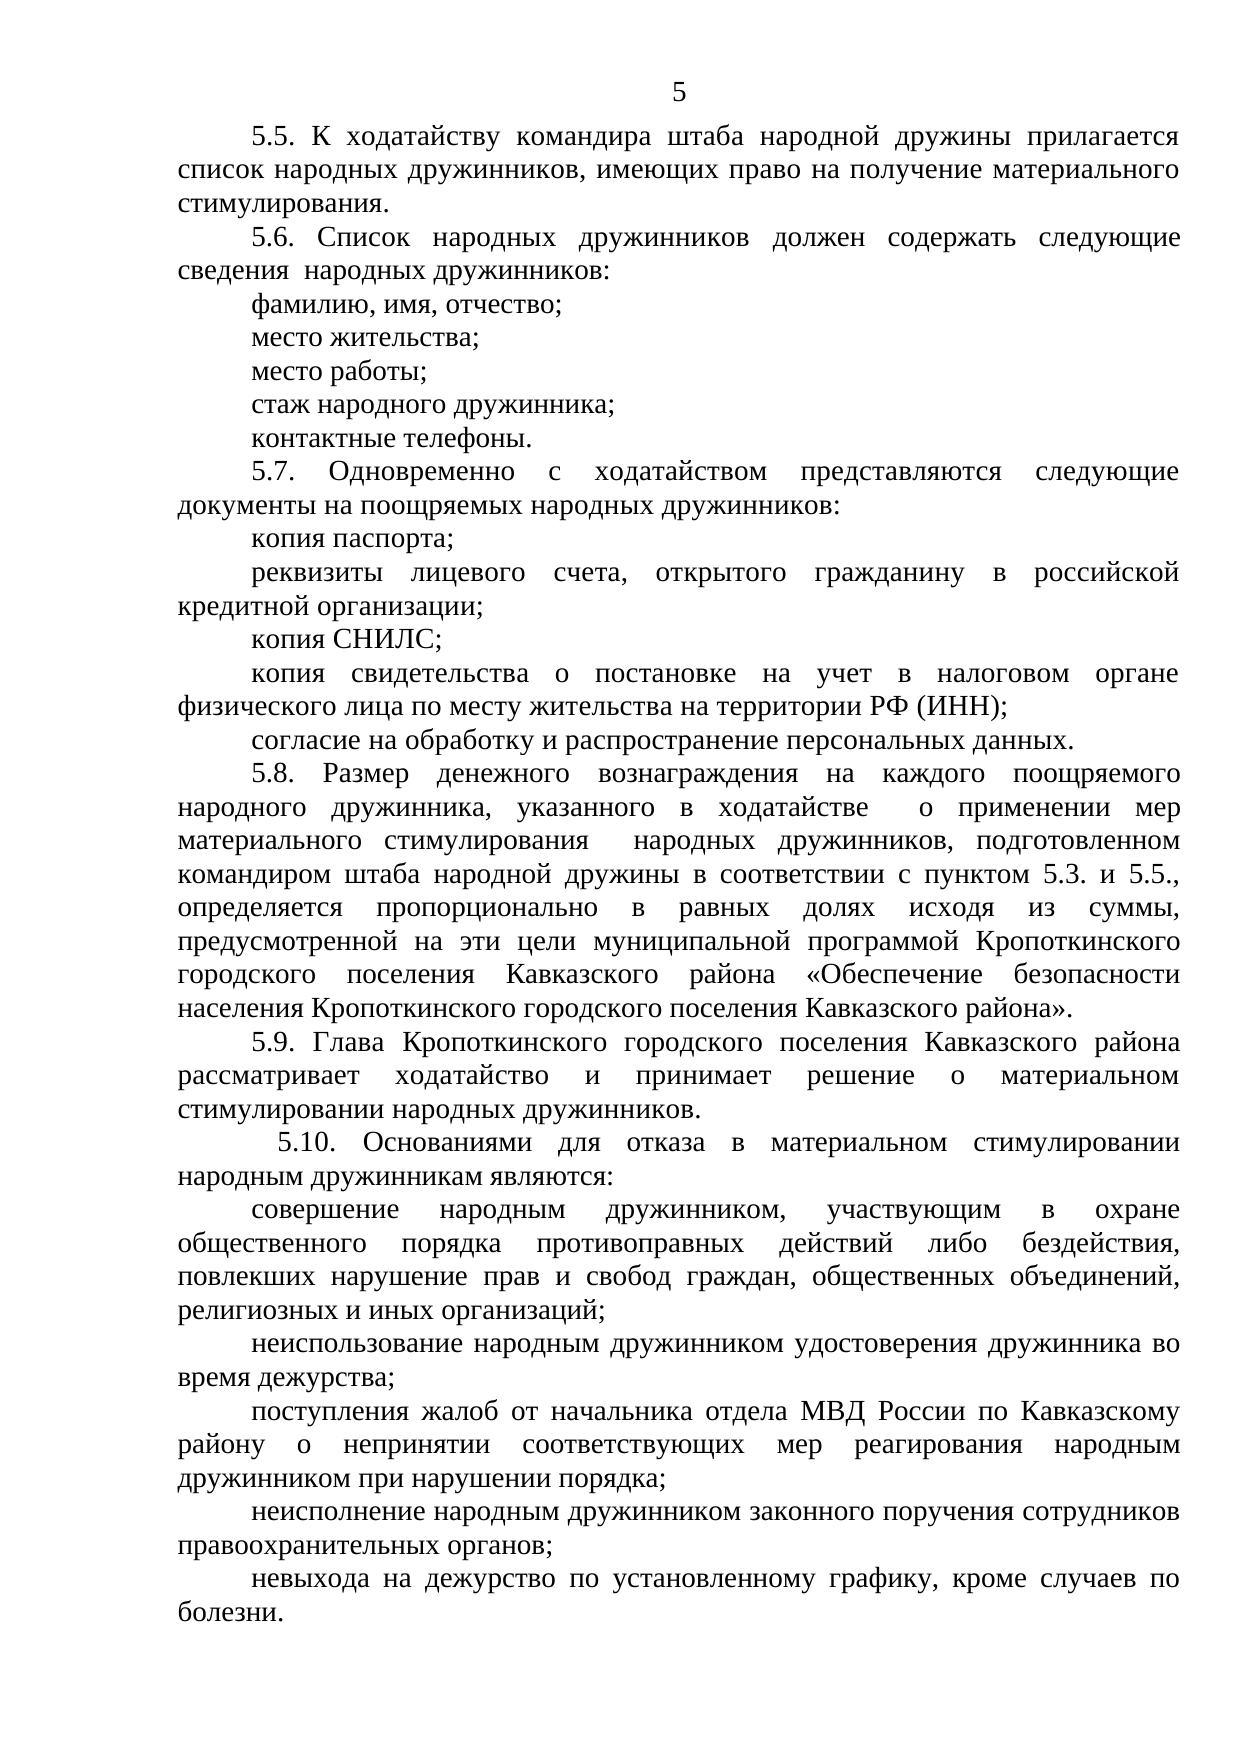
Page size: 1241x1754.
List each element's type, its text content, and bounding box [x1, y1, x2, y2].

text согласие на обработку и распространение персональных данных. [177, 722, 1181, 755]
text место жительства; [177, 319, 1181, 353]
text 5.8. Размер денежного вознаграждения на каждого поощряемого народного дружинника, указанного в ходатайстве о применении мер материального стимулирования народных дружинников, подготовленном командиром штаба народной дружины в соответствии с пунктом 5.3. и 5.5., определяется пропорционально в равных долях исходя из суммы, предусмотренной на эти цели муниципальной программой Кропоткинского городского поселения Кавказского района «Обеспечение безопасности населения Кропоткинского городского поселения Кавказского района». [177, 923, 1181, 1024]
text 5.6. Список народных дружинников должен содержать следующие сведения народных дружинников: [177, 219, 1181, 286]
text поступления жалоб от начальника отдела МВД России по Кавказскому району о непринятии соответствующих мер реагирования народным дружинником при нарушении порядка; [177, 1393, 1181, 1493]
text копия СНИЛС; [177, 621, 1181, 655]
text 5.8. Размер денежного вознаграждения на каждого поощряемого народного дружинника, указанного в ходатайстве о применении мер материального стимулирования народных дружинников, подготовленном командиром штаба народной дружины в соответствии с пунктом 5.3. и 5.5., определяется пропорционально в равных долях исходя из суммы, предусмотренной на эти цели муниципальной программой Кропоткинского городского поселения Кавказского района «Обеспечение безопасности населения Кропоткинского городского поселения Кавказского района». [177, 789, 1181, 890]
text неисполнение народным дружинником законного поручения сотрудников правоохранительных органов; [177, 1493, 1181, 1560]
text место работы; [177, 353, 1181, 386]
text 5.9. Глава Кропоткинского городского поселения Кавказского района рассматривает ходатайство и принимает решение о материальном стимулировании народных дружинников. [177, 1024, 1181, 1124]
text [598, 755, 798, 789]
text контактные телефоны. [177, 420, 1181, 453]
text стаж народного дружинника; [177, 386, 1181, 420]
text совершение народным дружинником, участвующим в охране общественного порядка противоправных действий либо бездействия, повлекших нарушение прав и свобод граждан, общественных объединений, религиозных и иных организаций; [177, 1191, 1181, 1326]
text копия свидетельства о постановке на учет в налоговом органе физического лица по месту жительства на территории РФ (ИНН); [177, 655, 1181, 722]
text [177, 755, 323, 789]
text неиспользование народным дружинником удостоверения дружинника во время дежурства; [177, 1326, 1181, 1393]
text 5.10. Основаниями для отказа в материальном стимулировании народным дружинникам являются: [177, 1124, 1181, 1191]
text фамилию, имя, отчество; [177, 286, 1181, 319]
text реквизиты лицевого счета, открытого гражданину в российской кредитной организации; [177, 554, 1181, 621]
text 5.7. Одновременно с ходатайством представляются следующие документы на поощряемых народных дружинников: [177, 453, 1181, 521]
text копия паспорта; [177, 521, 1181, 554]
text 5.5. К ходатайству командира штаба народной дружины прилагается список народных дружинников, имеющих право на получение материального стимулирования. [177, 118, 1181, 219]
text невыхода на дежурство по установленному графику, кроме случаев по болезни. [177, 1560, 1181, 1627]
